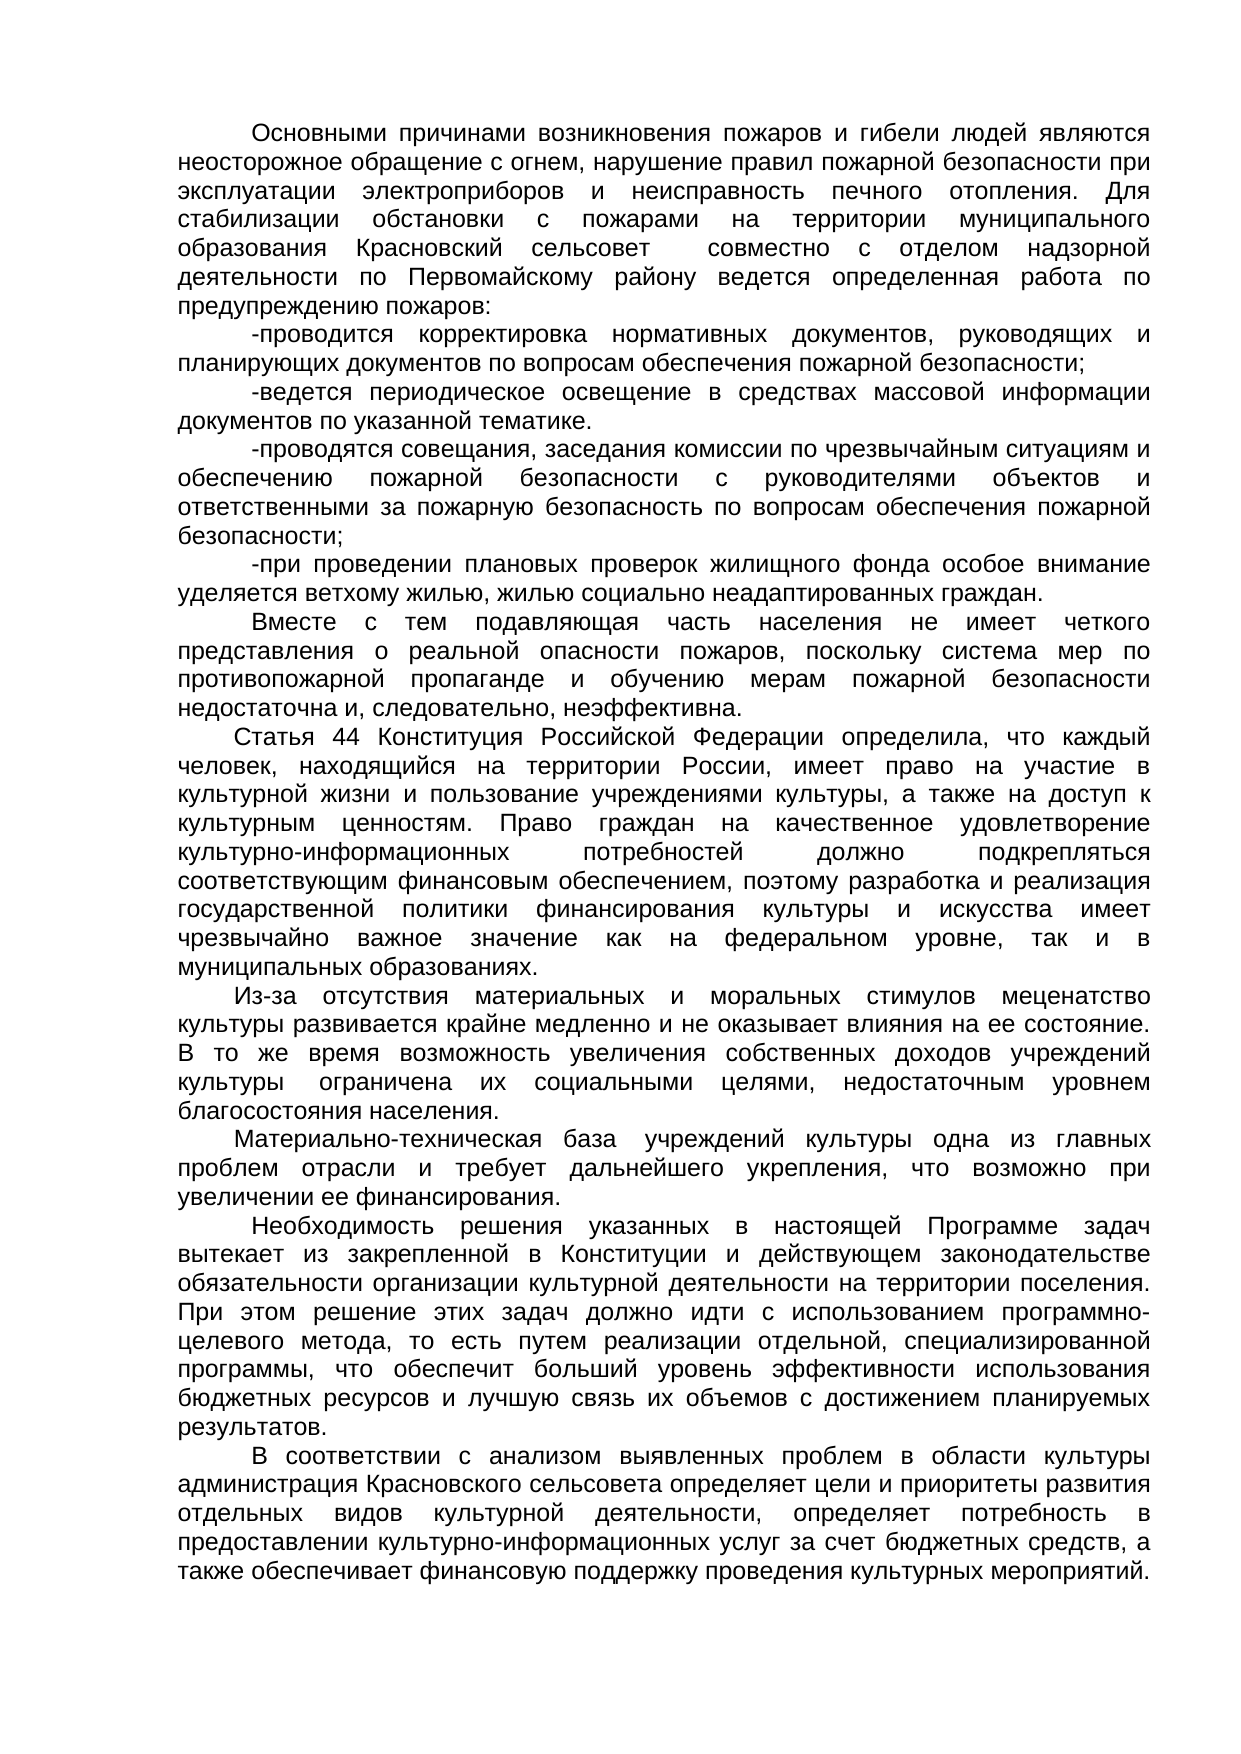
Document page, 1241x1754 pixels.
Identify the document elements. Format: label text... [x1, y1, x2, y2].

text -проводятся совещания, заседания комиссии по чрезвычайным ситуациям и обеспечению пожарной безопасности с руководителями объектов и ответственными за пожарную безопасность по вопросам обеспечения пожарной безопасности; [177, 434, 1152, 549]
text Материально-техническая база учреждений культуры одна из главных проблем отрасли и требует дальнейшего укрепления, что возможно при увеличении ее финансирования. [177, 1124, 1152, 1211]
text Статья 44 Конституция Российской Федерации определила, что каждый человек, находящийся на территории России, имеет право на участие в культурной жизни и пользование учреждениями культуры, а также на доступ к культурным ценностям. Право граждан на качественное удовлетворение культурно-информационных потребностей должно подкрепляться соответствующим финансовым обеспечением, поэтому разработка и реализация государственной политики финансирования культуры и искусства имеет чрезвычайно важное значение как на федеральном уровне, так и в муниципальных образованиях. [177, 722, 1152, 981]
text Из-за отсутствия материальных и моральных стимулов меценатство культуры развивается крайне медленно и не оказывает влияния на ее состояние. В то же время возможность увеличения собственных доходов учреждений культуры ограничена их социальными целями, недостаточным уровнем благосостояния населения. [177, 981, 1152, 1124]
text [177, 1441, 1152, 1584]
text -при проведении плановых проверок жилищного фонда особое внимание уделяется ветхому жилью, жилью социально неадаптированных граждан. [177, 549, 1152, 607]
text -проводится корректировка нормативных документов, руководящих и планирующих документов по вопросам обеспечения пожарной безопасности; [177, 319, 1152, 377]
text Необходимость решения указанных в настоящей Программе задач вытекает из закрепленной в Конституции и действующем законодательстве обязательности организации культурной деятельности на территории поселения. При этом решение этих задач должно идти с использованием программно-целевого метода, то есть путем реализации отдельной, специализированной программы, что обеспечит больший уровень эффективности использования бюджетных ресурсов и лучшую связь их объемов с достижением планируемых результатов. [177, 1211, 1152, 1441]
text -ведется периодическое освещение в средствах массовой информации документов по указанной тематике. [177, 377, 1152, 434]
text Вместе с тем подавляющая часть населения не имеет четкого представления о реальной опасности пожаров, поскольку система мер по противопожарной пропаганде и обучению мерам пожарной безопасности недостаточна и, следовательно, неэффективна. [177, 607, 1152, 722]
text Основными причинами возникновения пожаров и гибели людей являются неосторожное обращение с огнем, нарушение правил пожарной безопасности при эксплуатации электроприборов и неисправность печного отопления. Для стабилизации обстановки с пожарами на территории муниципального образования Красновский сельсовет совместно с отделом надзорной деятельности по Первомайскому району ведется определенная работа по предупреждению пожаров: [177, 118, 1152, 319]
